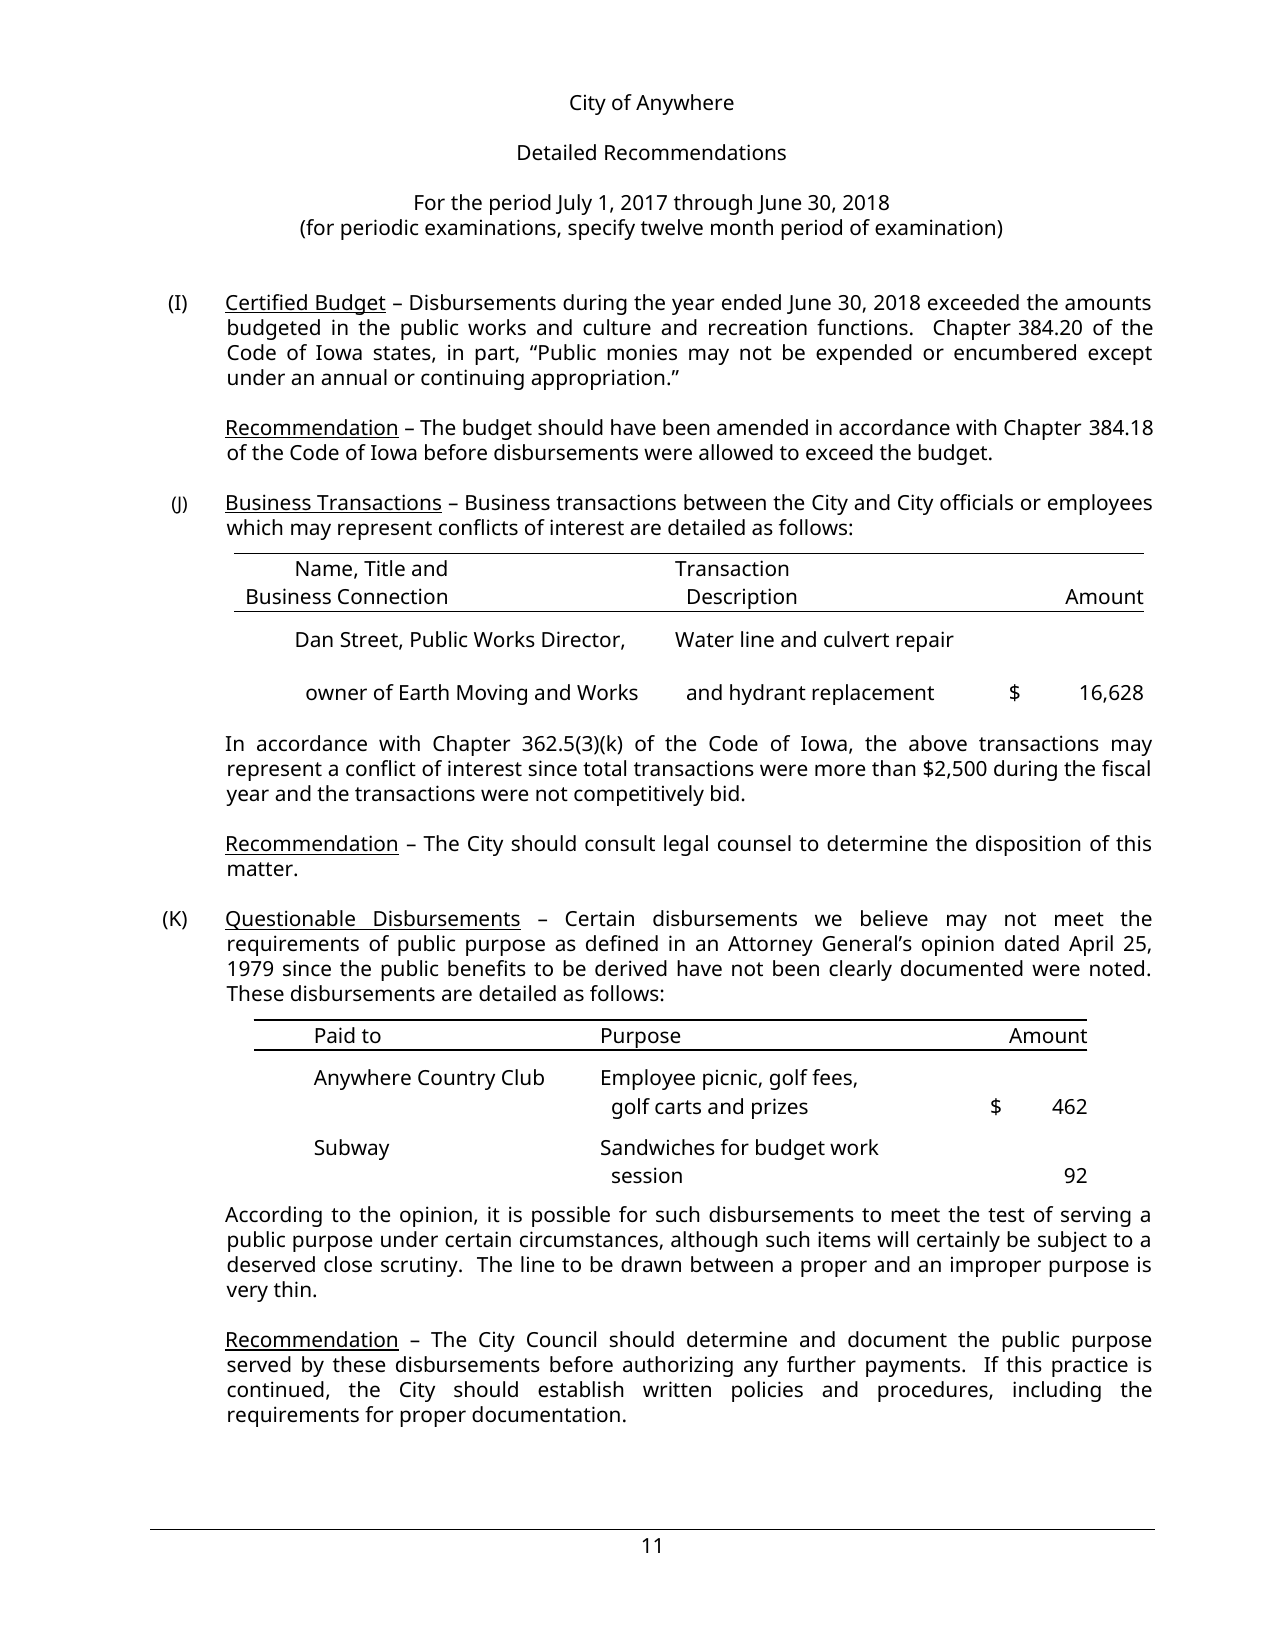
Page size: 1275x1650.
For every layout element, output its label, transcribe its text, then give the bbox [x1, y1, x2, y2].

list Questionable Disbursements – Certain disbursements we believe may not meet the requirements of public purpose as defined in an Attorney General’s opinion dated April 25, 1979 since the public benefits to be derived have not been clearly documented were noted. These disbursements are detailed as follows: [187, 907, 1153, 1007]
text Dan Street, Public Works Director, Water line and culvert repair [234, 625, 1080, 653]
text Recommendation – The budget should have been amended in accordance with Chapter 384.18 of the Code of Iowa before disbursements were allowed to exceed the budget. [225, 415, 1153, 465]
text Recommendation – The City Council should determine and document the public purpose served by these disbursements before authorizing any further payments. If this practice is continued, the City should establish written policies and procedures, including the requirements for proper documentation. [225, 1327, 1153, 1427]
text Name, Title and Transaction Business Connection Description Amount [234, 554, 1144, 611]
text Paid to Purpose Amount [253, 1020, 1087, 1051]
text Recommendation – The City should consult legal counsel to determine the disposition of this matter. [225, 832, 1153, 882]
text Subway Sandwiches for budget work session 92 [253, 1133, 1080, 1190]
text owner of Earth Moving and Works and hydrant replacement $ 16,628 [234, 678, 1080, 707]
text In accordance with Chapter 362.5(3)(k) of the Code of Iowa, the above transactions may represent a conflict of interest since total transactions were more than $2,500 during the fiscal year and the transactions were not competitively bid. [225, 732, 1153, 807]
list Business Transactions – Business transactions between the City and City officials or employees which may represent conflicts of interest are detailed as follows: [187, 490, 1153, 540]
text According to the opinion, it is possible for such disbursements to meet the test of serving a public purpose under certain circumstances, although such items will certainly be subject to a deserved close scrutiny. The line to be drawn between a proper and an improper purpose is very thin. [225, 1202, 1153, 1302]
list Certified Budget – Disbursements during the year ended June 30, 2018 exceeded the amounts budgeted in the public works and culture and recreation functions. Chapter 384.20 of the Code of Iowa states, in part, “Public monies may not be expended or encumbered except under an annual or continuing appropriation.” [187, 290, 1153, 390]
text Anywhere Country Club Employee picnic, golf fees, golf carts and prizes $ 462 [253, 1063, 1080, 1120]
